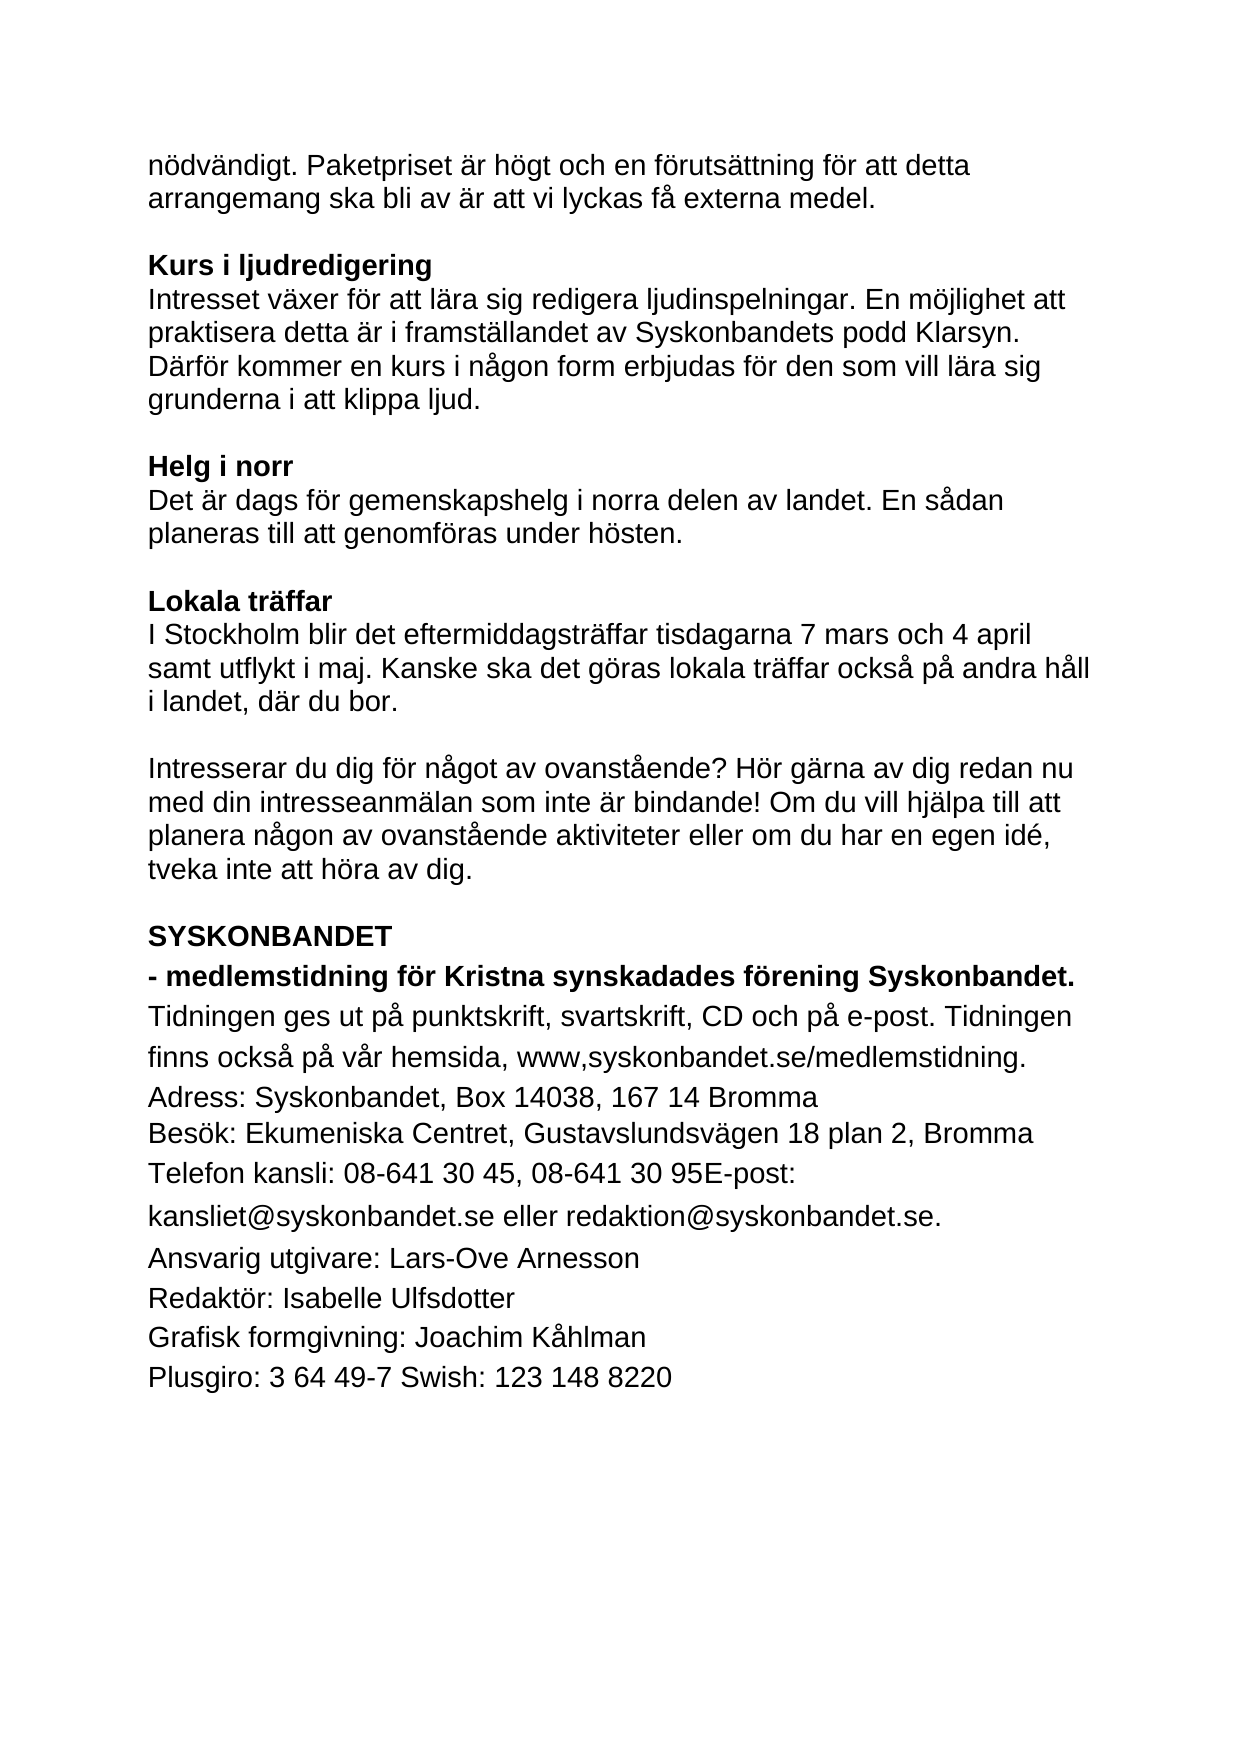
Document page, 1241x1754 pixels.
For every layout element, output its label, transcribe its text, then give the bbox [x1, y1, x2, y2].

text Kurs i ljudredigering [148, 248, 1093, 282]
text Adress: Syskonbandet, Box 14038, 167 14 Bromma Besök: Ekumeniska Centret, Gustavslundsvägen 18 plan 2, Bromma Telefon kansli: 08-641 30 45, 08-641 30 95 E-post: kansliet@syskonbandet.se eller redaktion@syskonbandet.se. Ansvarig utgivare: Lars-Ove Arnesson Redaktör: Isabelle Ulfsdotter Grafisk formgivning: Joachim Kåhlman Plusgiro: 3 64 49-7 Swish: 123 148 8220 [148, 1080, 1093, 1393]
text SYSKONBANDET - medlemstidning för Kristna synskadades förening Syskonbandet. Tidningen ges ut på punktskrift, svartskrift, CD och på e-post. Tidningen finns också på vår hemsida, www,syskonbandet.se/medlemstidning. [148, 919, 1093, 1073]
text Intresset växer för att lära sig redigera ljudinspelningar. En möjlighet att praktisera detta är i framställandet av Syskonbandets podd Klarsyn. Därför kommer en kurs i någon form erbjudas för den som vill lära sig grunderna i att klippa ljud. [148, 282, 1093, 416]
text Lokala träffar [148, 584, 1093, 617]
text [148, 148, 1093, 215]
text Intresserar du dig för något av ovanstående? Hör gärna av dig redan nu med din intresseanmälan som inte är bindande! Om du vill hjälpa till att planera någon av ovanstående aktiviteter eller om du har en egen idé, tveka inte att höra av dig. [148, 751, 1093, 886]
text Det är dags för gemenskapshelg i norra delen av landet. En sådan planeras till att genomföras under hösten. [148, 483, 1093, 550]
text Helg i norr [148, 449, 1093, 483]
text I Stockholm blir det eftermiddagsträffar tisdagarna 7 mars och 4 april samt utflykt i maj. Kanske ska det göras lokala träffar också på andra håll i landet, där du bor. [148, 617, 1093, 718]
